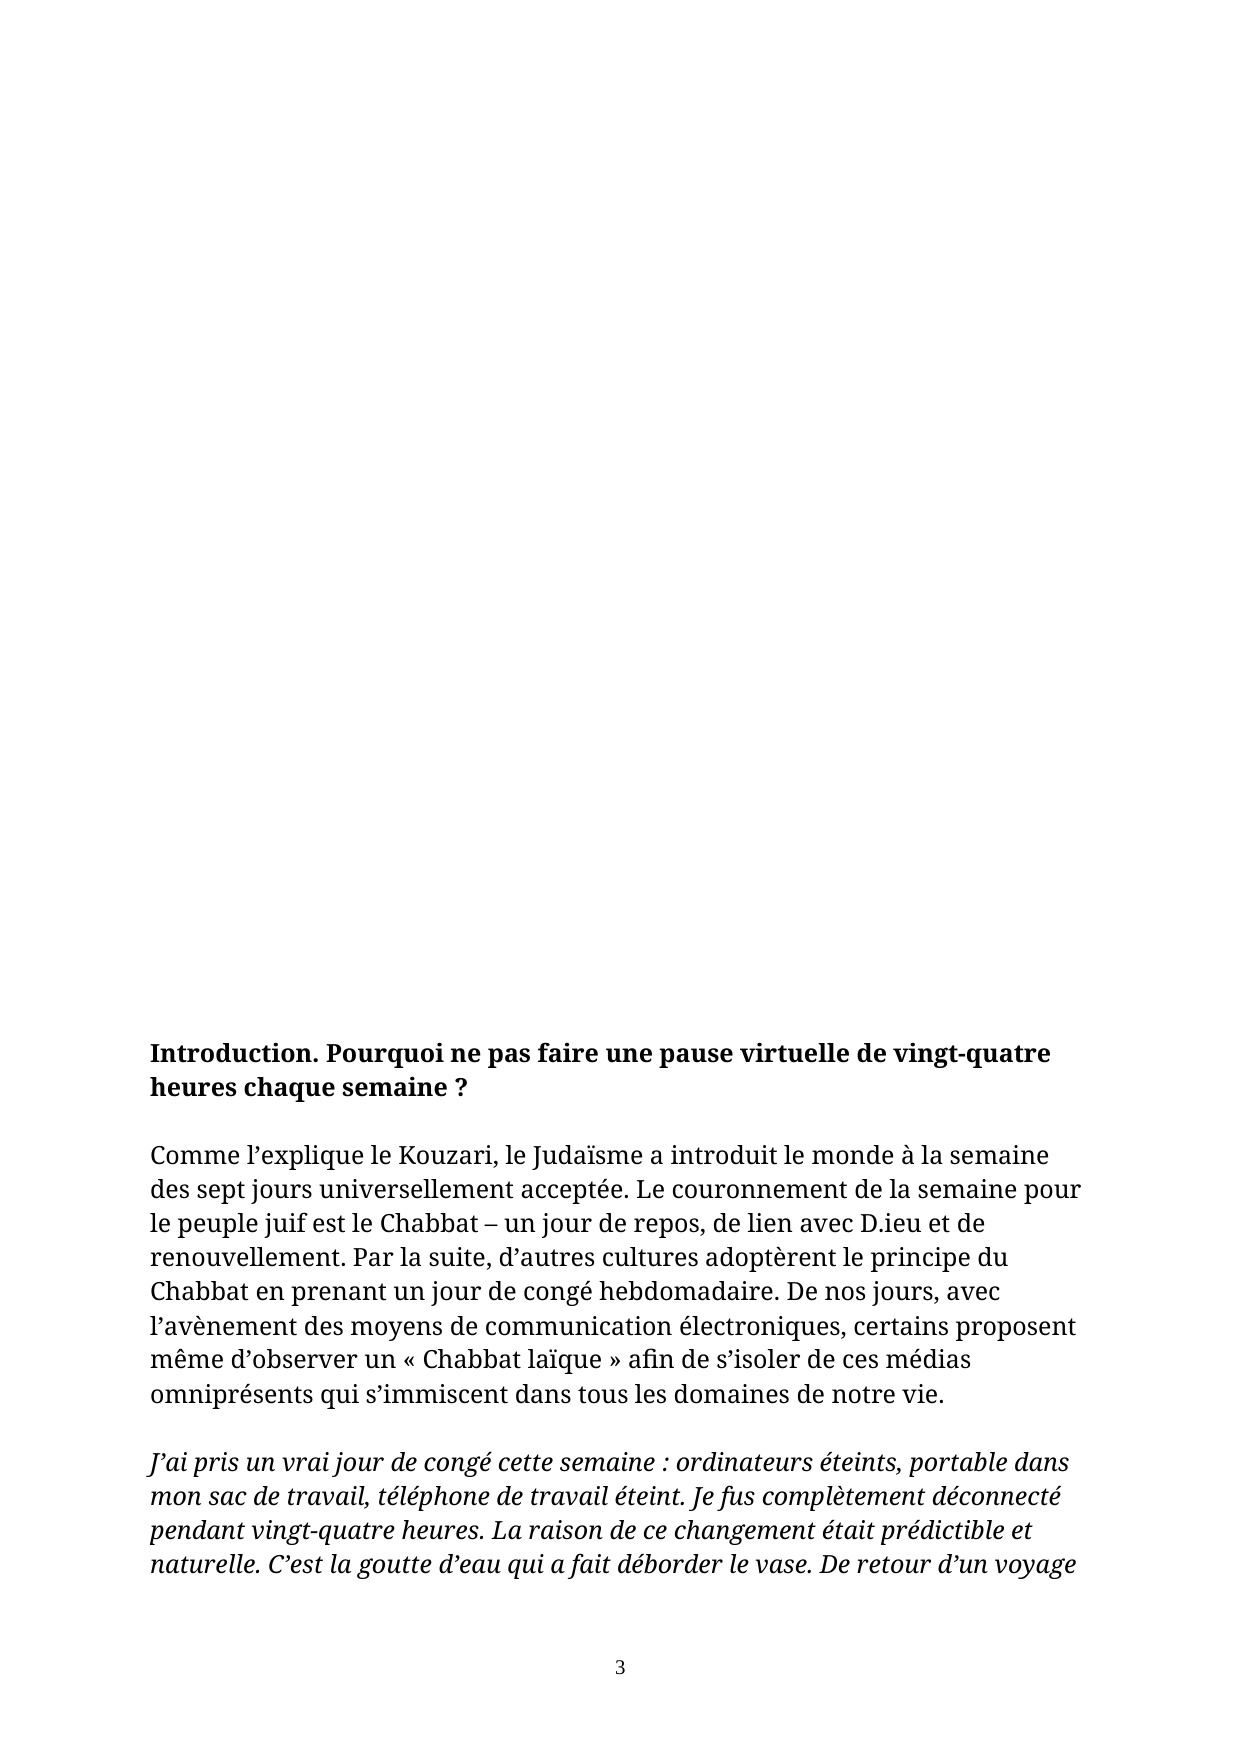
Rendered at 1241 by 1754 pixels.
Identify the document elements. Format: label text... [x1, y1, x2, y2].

text Comme l’explique le Kouzari, le Judaïsme a introduit le monde à la semaine des sept jours universellement acceptée. Le couronnement de la semaine pour le peuple juif est le Chabbat – un jour de repos, de lien avec D.ieu et de renouvellement. Par la suite, d’autres cultures adoptèrent le principe du Chabbat en prenant un jour de congé hebdomadaire. De nos jours, avec l’avènement des moyens de communication électroniques, certains proposent même d’observer un « Chabbat laïque » afin de s’isoler de ces médias omniprésents qui s’immiscent dans tous les domaines de notre vie. [150, 1138, 1090, 1410]
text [150, 1444, 1090, 1581]
text Introduction. Pourquoi ne pas faire une pause virtuelle de vingt-quatre heures chaque semaine ? [150, 1036, 1090, 1104]
